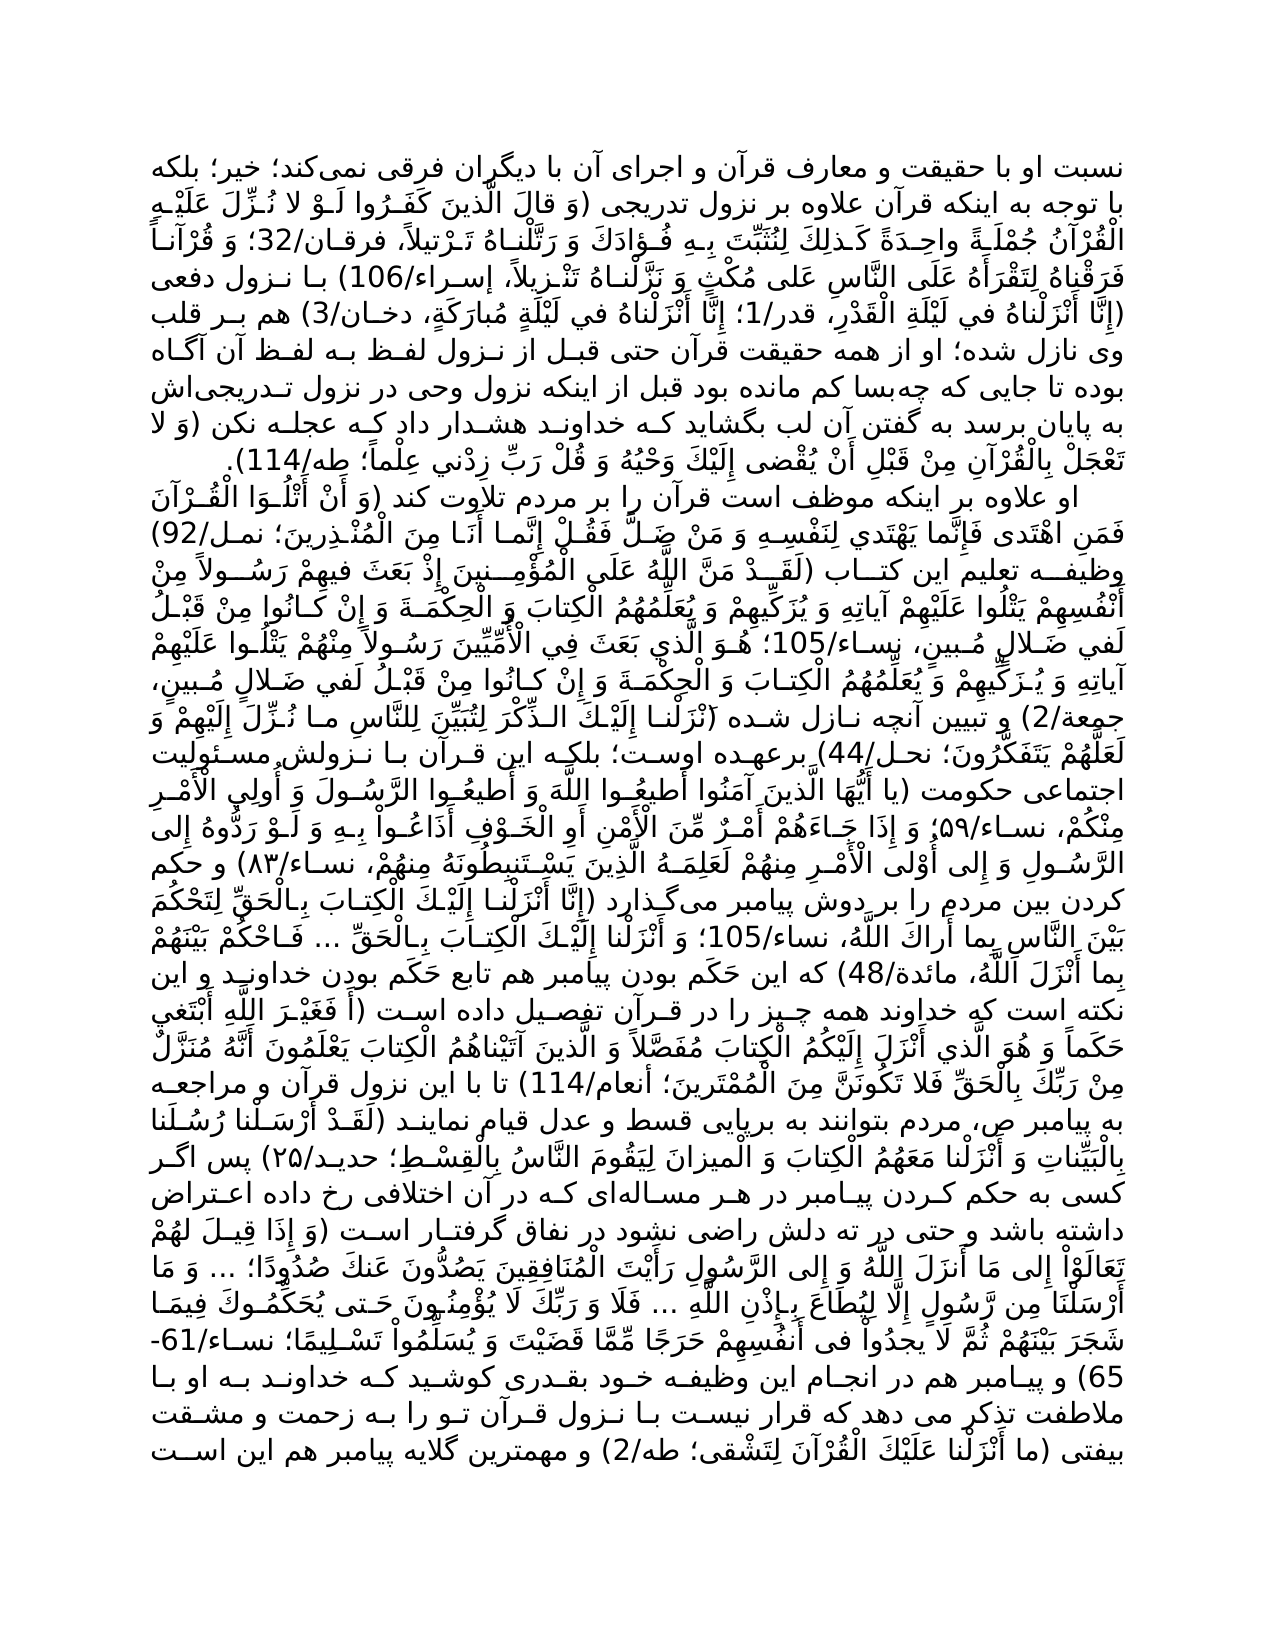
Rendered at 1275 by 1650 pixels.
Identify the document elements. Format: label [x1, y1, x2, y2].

text [150, 150, 1125, 477]
text [150, 480, 1125, 1467]
